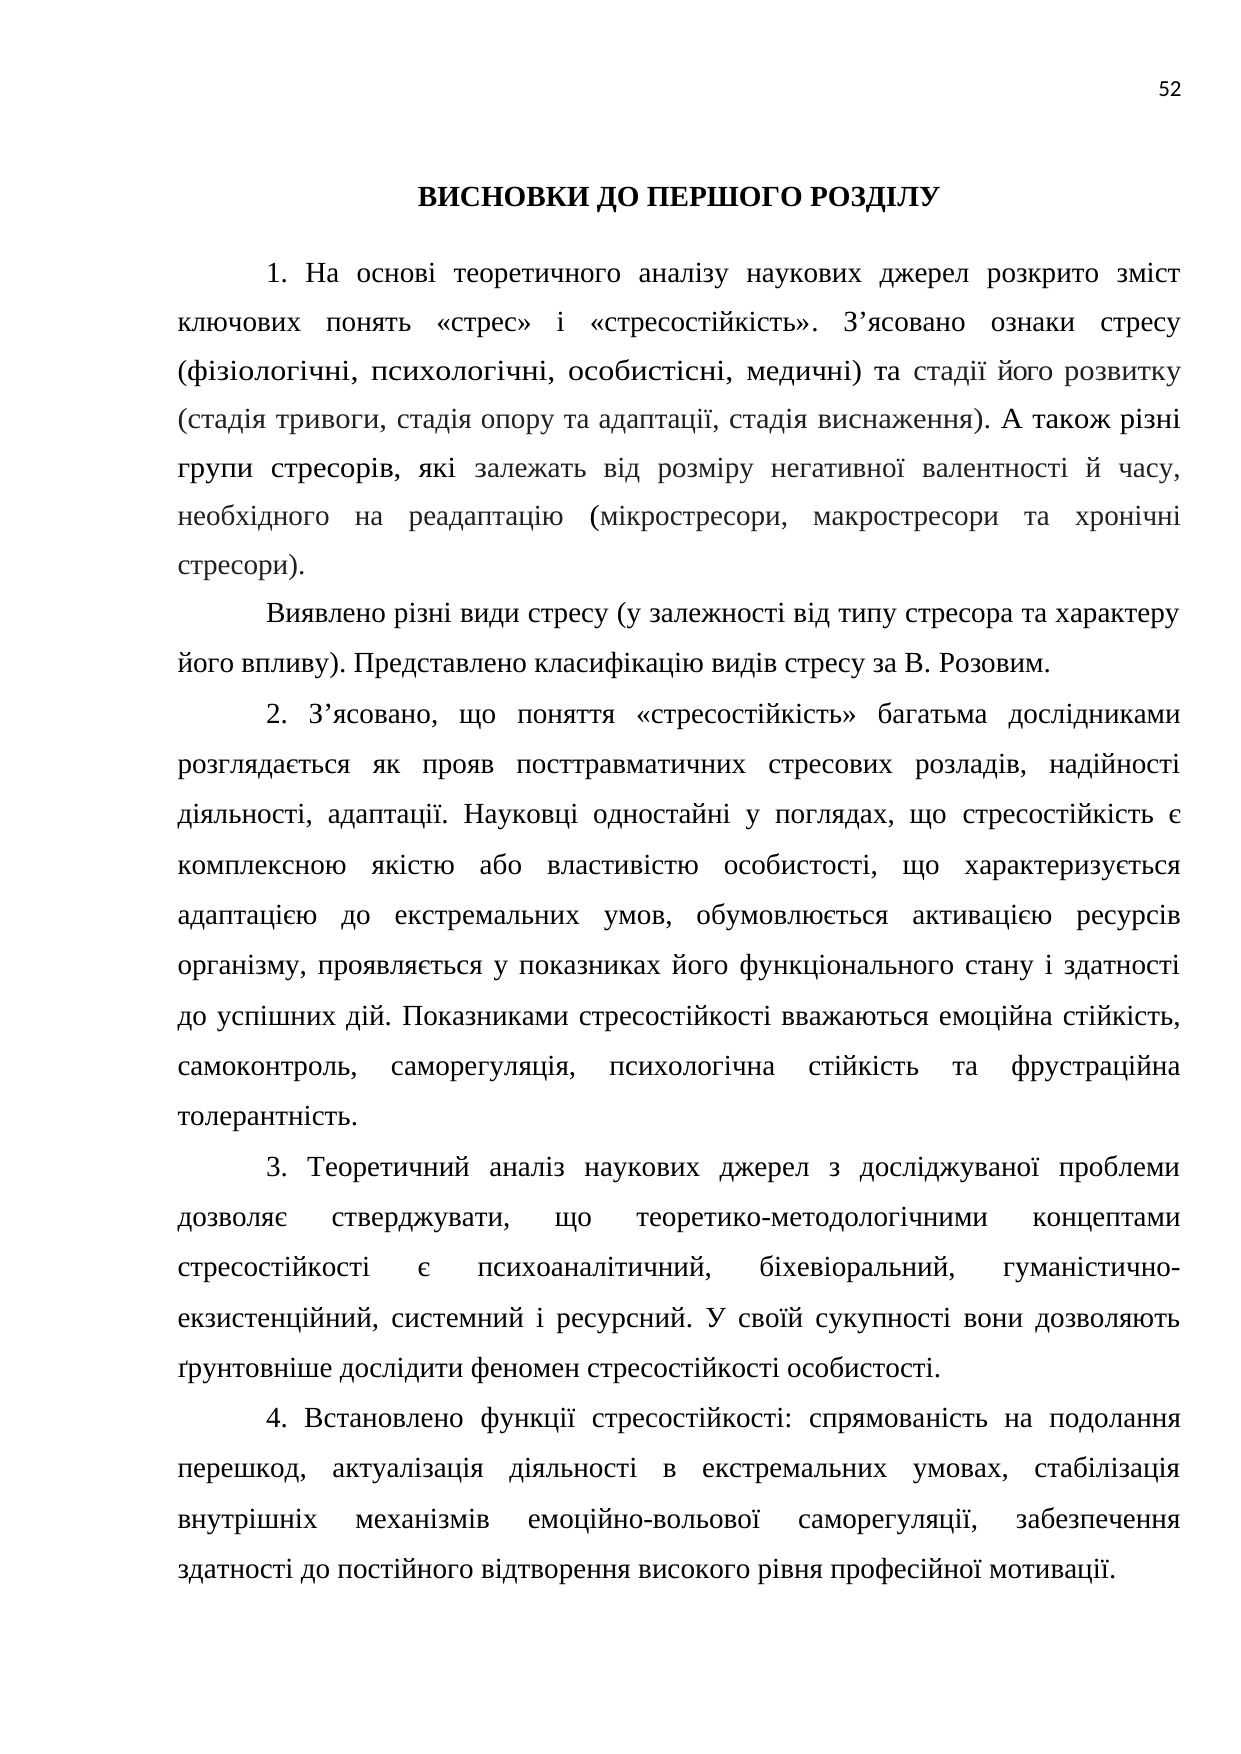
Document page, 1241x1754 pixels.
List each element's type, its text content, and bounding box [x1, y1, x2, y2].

text 2. З’ясовано, що поняття «стресостійкість» багатьма дослідниками розглядається як прояв посттравматичних стресових розладів, надійності діяльності, адаптації. Науковці одностайні у поглядах, що стресостійкість є комплексною якістю або властивістю особистості, що характеризується адаптацією до екстремальних умов, обумовлюється активацією ресурсів організму, проявляється у показниках його функціонального стану і здатності до успішних дій. Показниками стресостійкості вважаються емоційна стійкість, самоконтроль, саморегуляція, психологічна стійкість та фрустраційна толерантність. [177, 1082, 1181, 1132]
text Виявлено різні види стресу (у залежності від типу стресора та характеру його впливу). Представлено класифікацію видів стресу за В. Розовим. [177, 595, 1181, 679]
subtitle ВИСНОВКИ ДО ПЕРШОГО РОЗДІЛУ [177, 179, 1181, 213]
text 2. З’ясовано, що поняття «стресостійкість» багатьма дослідниками розглядається як прояв посттравматичних стресових розладів, надійності діяльності, адаптації. Науковці одностайні у поглядах, що стресостійкість є комплексною якістю або властивістю особистості, що характеризується адаптацією до екстремальних умов, обумовлюється активацією ресурсів організму, проявляється у показниках його функціонального стану і здатності до успішних дій. Показниками стресостійкості вважаються емоційна стійкість, самоконтроль, саморегуляція, психологічна стійкість та фрустраційна толерантність. [177, 696, 1181, 1048]
text 4. Встановлено функції стресостійкості: спрямованість на подолання перешкод, актуалізація діяльності в екстремальних умовах, стабілізація внутрішніх механізмів емоційно-вольової саморегуляції, забезпечення здатності до постійного відтворення високого рівня професійної мотивації. [177, 1400, 1181, 1585]
text 1. На основі теоретичного аналізу наукових джерел розкрито зміст ключових понять «стрес» і «стресостійкість». З’ясовано ознаки стресу (фізіологічні, психологічні, особистісні, медичні) та стадії його розвитку (стадія тривоги, стадія опору та адаптації, стадія виснаження). А також різні групи стресорів, які залежать від розміру негативної валентності й часу, необхідного на реадаптацію (мікростресори, макростресори та хронічні стресори). [177, 256, 1181, 580]
text 3. Теоретичний аналіз наукових джерел з досліджуваної проблеми дозволяє стверджувати, що теоретико-методологічними концептами стресостійкості є психоаналітичний, біхевіоральний, гуманістично-екзистенційний, системний і ресурсний. У своїй сукупності вони дозволяють ґрунтовніше дослідити феномен стресостійкості особистості. [177, 1149, 1181, 1383]
